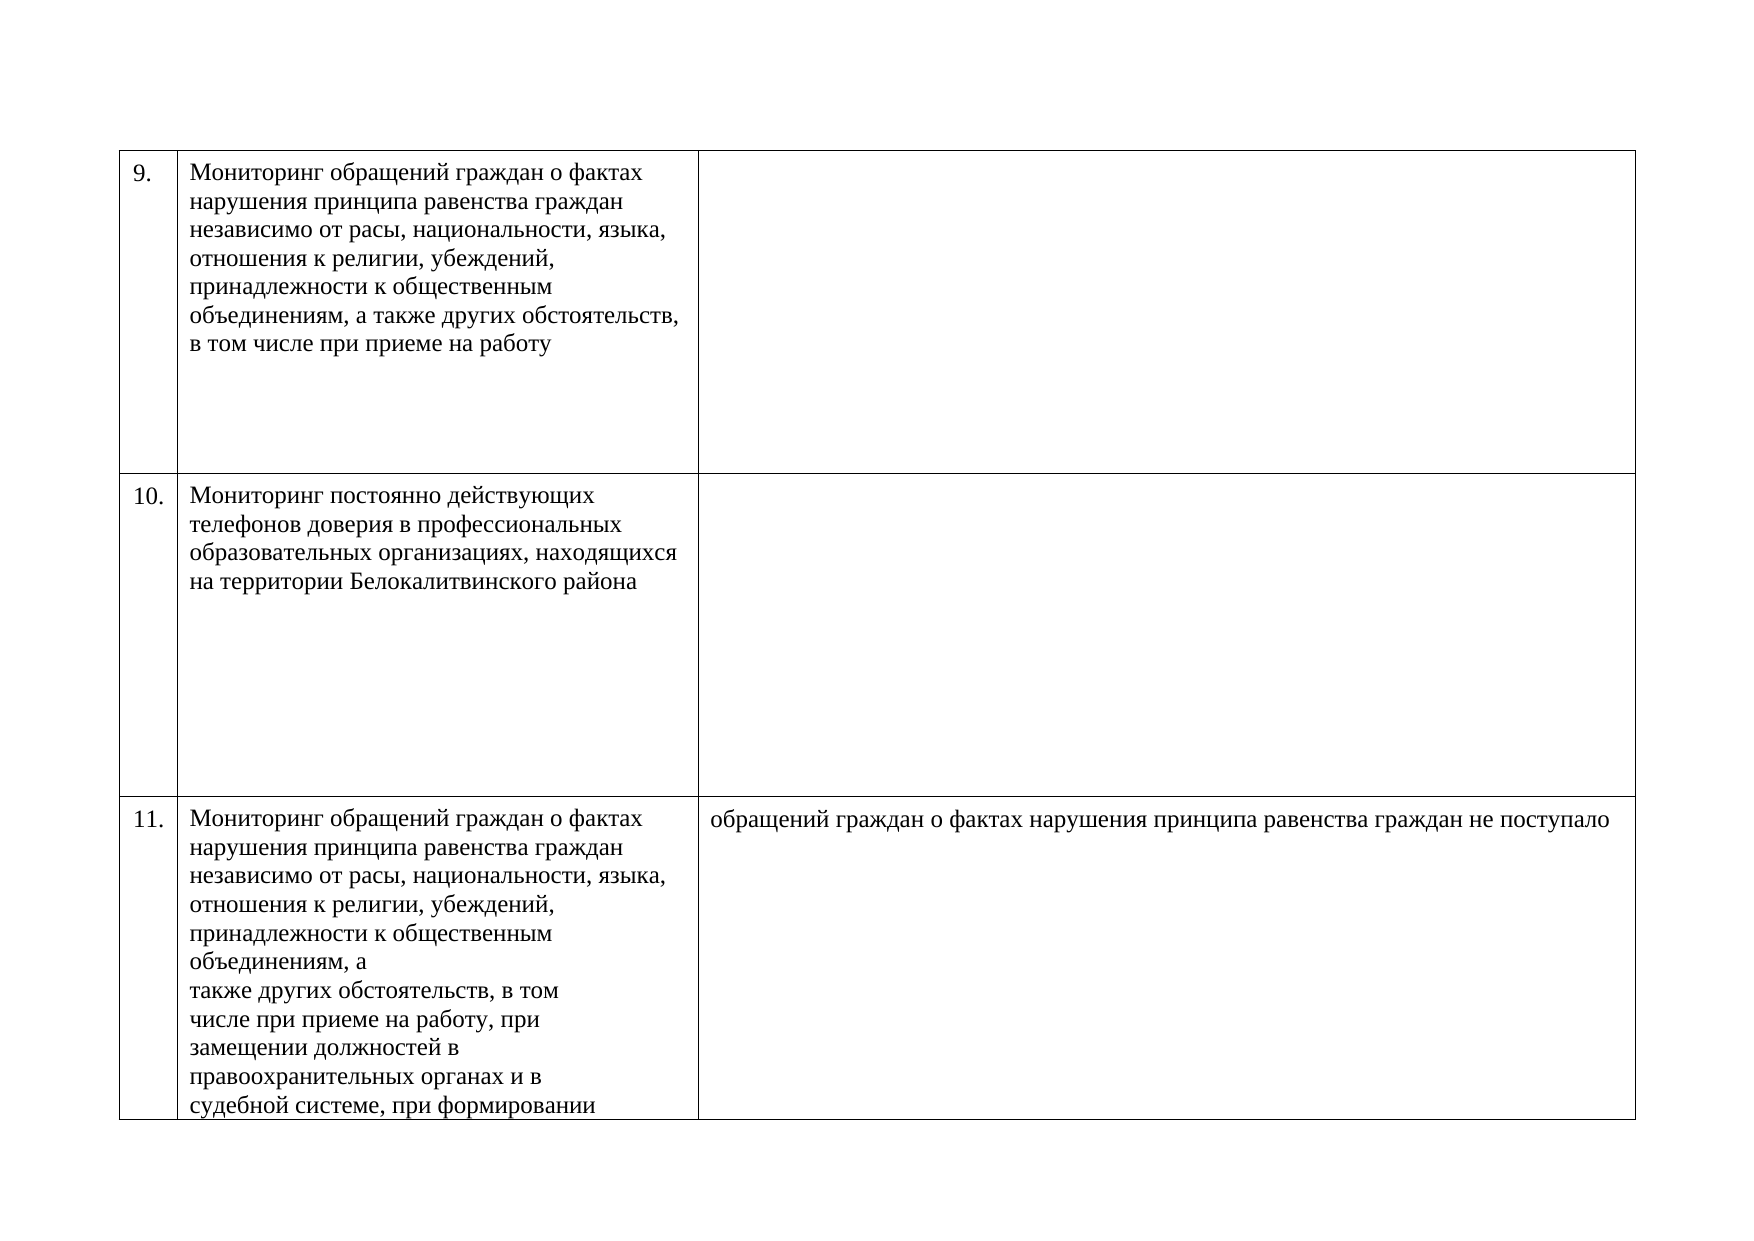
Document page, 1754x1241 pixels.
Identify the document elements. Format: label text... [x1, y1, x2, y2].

table_cell 9. [120, 151, 177, 473]
table_cell 10. [120, 474, 177, 796]
table_cell Мониторинг постоянно действующих телефонов доверия в профессиональных образовательных организациях, находящихся на территории Белокалитвинского района [178, 474, 698, 796]
table_cell [699, 151, 1635, 473]
table_cell [699, 474, 1635, 796]
table_cell Мониторинг обращений граждан о фактах нарушения принципа равенства граждан независимо от расы, национальности, языка, отношения к религии, убеждений, принадлежности к общественным объединениям, а также других обстоятельств, в том числе при приеме на работу [178, 151, 698, 473]
table_cell 11. [120, 797, 177, 1119]
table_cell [178, 797, 698, 1119]
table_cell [699, 797, 1635, 1119]
